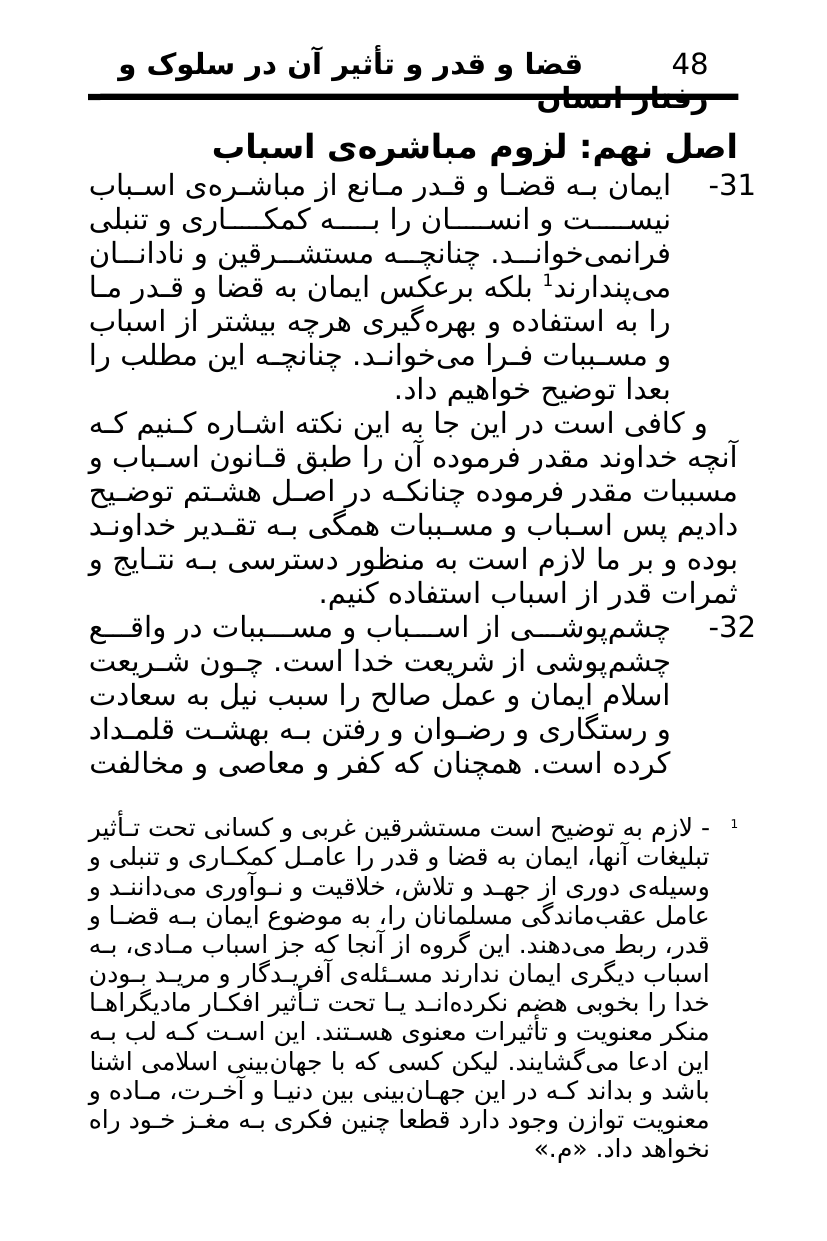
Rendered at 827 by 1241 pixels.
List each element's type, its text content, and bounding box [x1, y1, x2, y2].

list ایمان به قضا و قدر مانع از مباشره‌ی اسباب نیست و انسان را به کمکاری و تنبلی فرانمی‌خواند. چنانچه مستشرقین و نادانان می‌پندارند بلکه برعکس ایمان به قضا و قدر ما را به استفاده و بهره‌گیری هرچه بیشتر از اسباب و مسببات فرا می‌خواند. چنانچه این مطلب را بعدا توضیح خواهیم داد. [89, 169, 708, 406]
text و کافی است در این جا به این نکته اشاره کنیم که آنچه خداوند مقدر فرموده آن را طبق قانون اسباب و مسببات مقدر فرموده چنانکه در اصل هشتم توضیح دادیم پس اسباب و مسببات همگی به تقدیر خداوند بوده و بر ما لازم است به منظور دسترسی به نتایج و ثمرات قدر از اسباب استفاده کنیم. [89, 406, 738, 610]
text اصل نهم: لزوم مباشره‌ی اسباب [89, 128, 738, 167]
list چشم‌پوشی از اسباب و مسببات در واقع چشم‌پوشی از شریعت خدا است. چون شریعت اسلام ایمان و عمل صالح را سبب نیل به سعادت و رستگاری و رضوان و رفتن به بهشت قلمداد کرده است. همچنان که کفر و معاصی و مخالفت با شریعت را سبب بدبختی، خشم خدا و ورود به جهنم قلمداد کرده پس هرکس از اسباب رویگردانی کند در واقع از دین خدا رویگردان شده و پوشش اسلامی را از صورت و پوست خود برکنده است هرچند ادعا کند که آنچه انجام داده به تقدیر خدا بوده و اگر مباشره‌ی اسباب هم نمی‌کرد باز واقع می‌شد. این توجیه به حال او سودمند واقع نخواهد شد چون خداوند متعال وعده داده در صورت مباشره‌ی اسباب پیروزی را نصیب استفاده‌کنندگان کند و هرکس بدون استفاده از اسباب خواهان حصول نتیجه باشد همانند کسی است که بدون شخم زدن زمین و پاشیدن بذر، انتظار برداشت محصول را داشته باشد. [89, 610, 708, 780]
